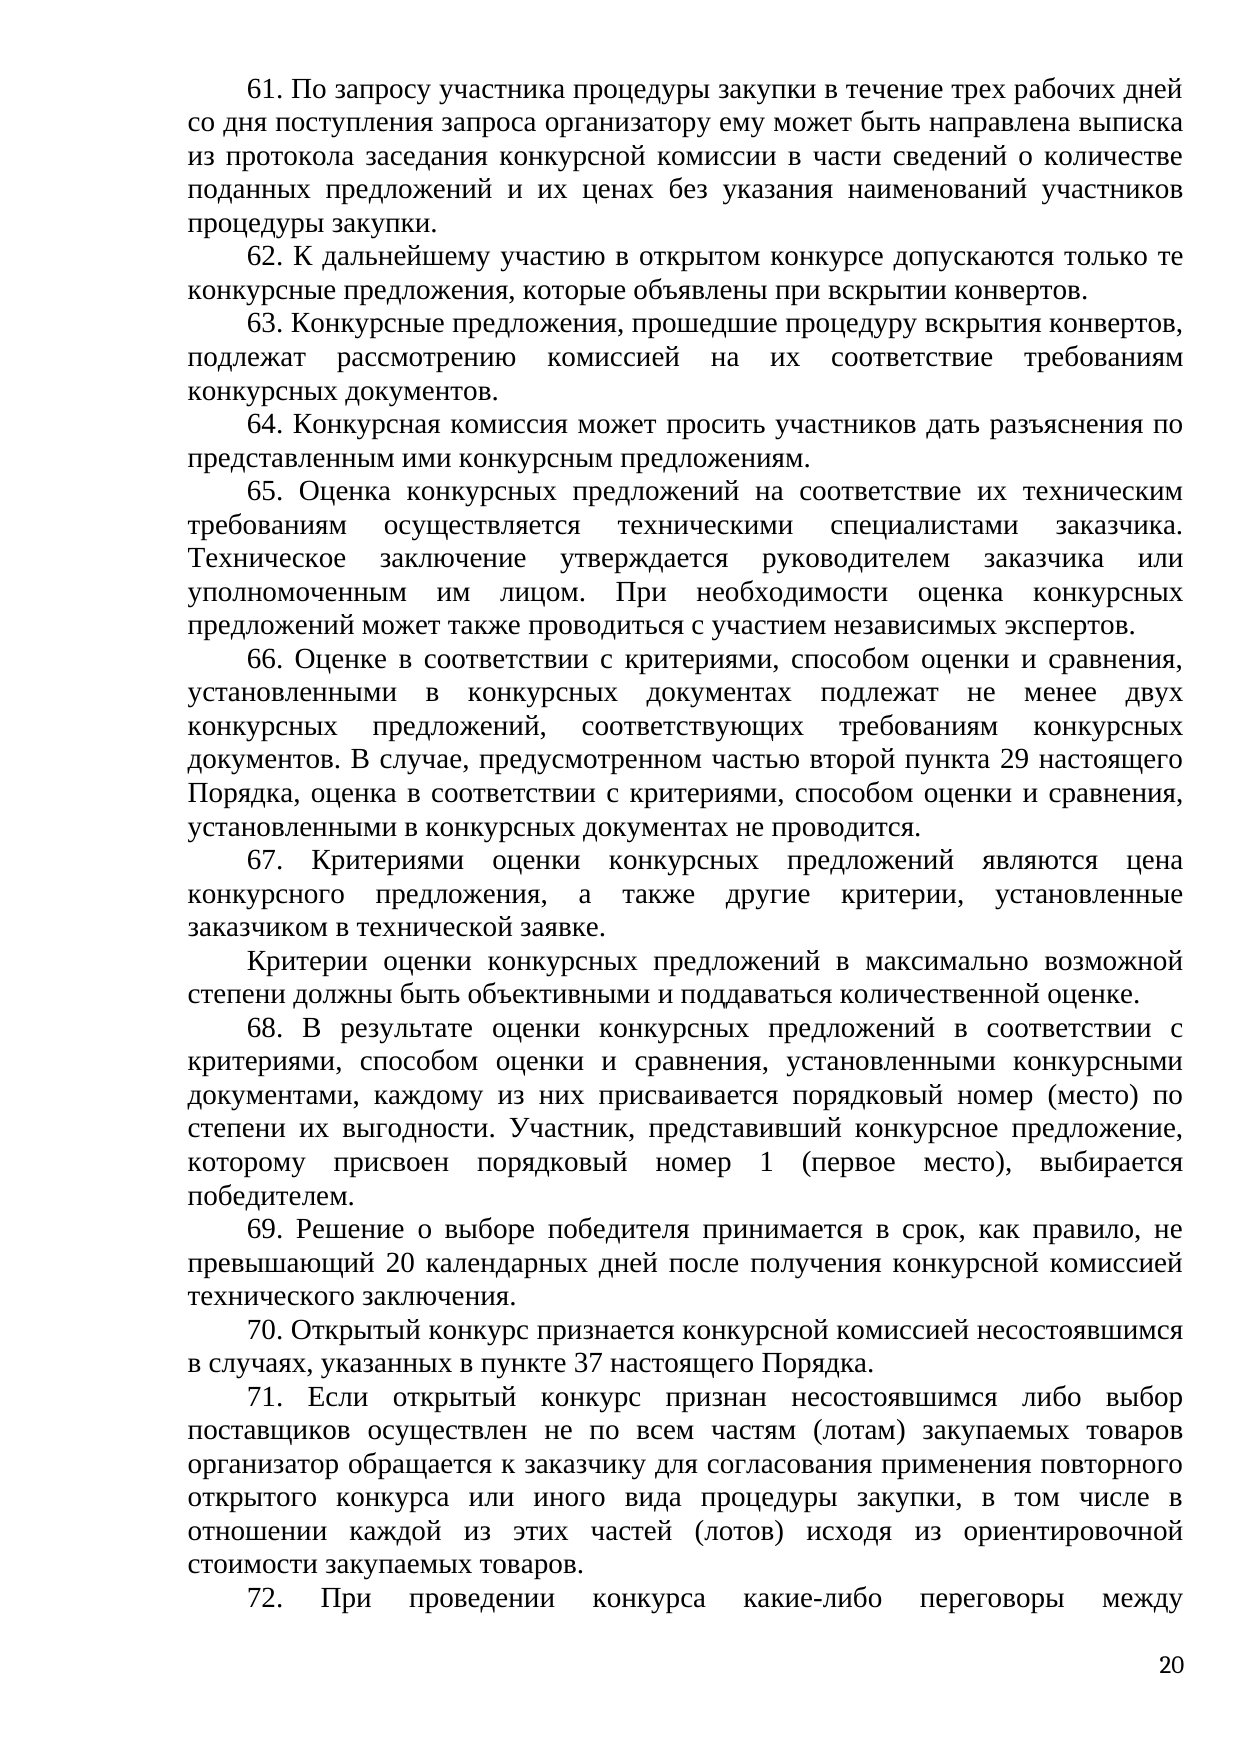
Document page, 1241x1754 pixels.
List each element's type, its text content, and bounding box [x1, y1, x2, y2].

text 62. К дальнейшему участию в открытом конкурсе допускаются только те конкурсные предложения, которые объявлены при вскрытии конвертов. [187, 238, 1184, 306]
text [187, 1580, 1184, 1614]
text 70. Открытый конкурс признается конкурсной комиссией несостоявшимся в случаях, указанных в пункте 37 настоящего Порядка. [187, 1312, 1184, 1379]
text 68. В результате оценки конкурсных предложений в соответствии с критериями, способом оценки и сравнения, установленными конкурсными документами, каждому из них присваивается порядковый номер (место) по степени их выгодности. Участник, представивший конкурсное предложение, которому присвоен порядковый номер 1 (первое место), выбирается победителем. [187, 1010, 1184, 1211]
text 61. По запросу участника процедуры закупки в течение трех рабочих дней со дня поступления запроса организатору ему может быть направлена выписка из протокола заседания конкурсной комиссии в части сведений о количестве поданных предложений и их ценах без указания наименований участников процедуры закупки. [187, 71, 1184, 238]
text 63. Конкурсные предложения, прошедшие процедуру вскрытия конвертов, подлежат рассмотрению комиссией на их соответствие требованиям конкурсных документов. [187, 306, 1184, 406]
text 65. Оценка конкурсных предложений на соответствие их техническим требованиям осуществляется техническими специалистами заказчика. Техническое заключение утверждается руководителем заказчика или уполномоченным им лицом. При необходимости оценка конкурсных предложений может также проводиться с участием независимых экспертов. [187, 473, 1184, 641]
text 69. Решение о выборе победителя принимается в срок, как правило, не превышающий 20 календарных дней после получения конкурсной комиссией технического заключения. [187, 1211, 1184, 1312]
text 71. Если открытый конкурс признан несостоявшимся либо выбор поставщиков осуществлен не по всем частям (лотам) закупаемых товаров организатор обращается к заказчику для согласования применения повторного открытого конкурса или иного вида процедуры закупки, в том числе в отношении каждой из этих частей (лотов) исходя из ориентировочной стоимости закупаемых товаров. [187, 1379, 1184, 1580]
text 66. Оценке в соответствии с критериями, способом оценки и сравнения, установленными в конкурсных документах подлежат не менее двух конкурсных предложений, соответствующих требованиям конкурсных документов. В случае, предусмотренном частью второй пункта 29 настоящего Порядка, оценка в соответствии с критериями, способом оценки и сравнения, установленными в конкурсных документах не проводится. [187, 641, 1184, 842]
text Критерии оценки конкурсных предложений в максимально возможной степени должны быть объективными и поддаваться количественной оценке. [187, 943, 1184, 1010]
text 67. Критериями оценки конкурсных предложений являются цена конкурсного предложения, а также другие критерии, установленные заказчиком в технической заявке. [187, 842, 1184, 943]
text 64. Конкурсная комиссия может просить участников дать разъяснения по представленным ими конкурсным предложениям. [187, 406, 1184, 473]
